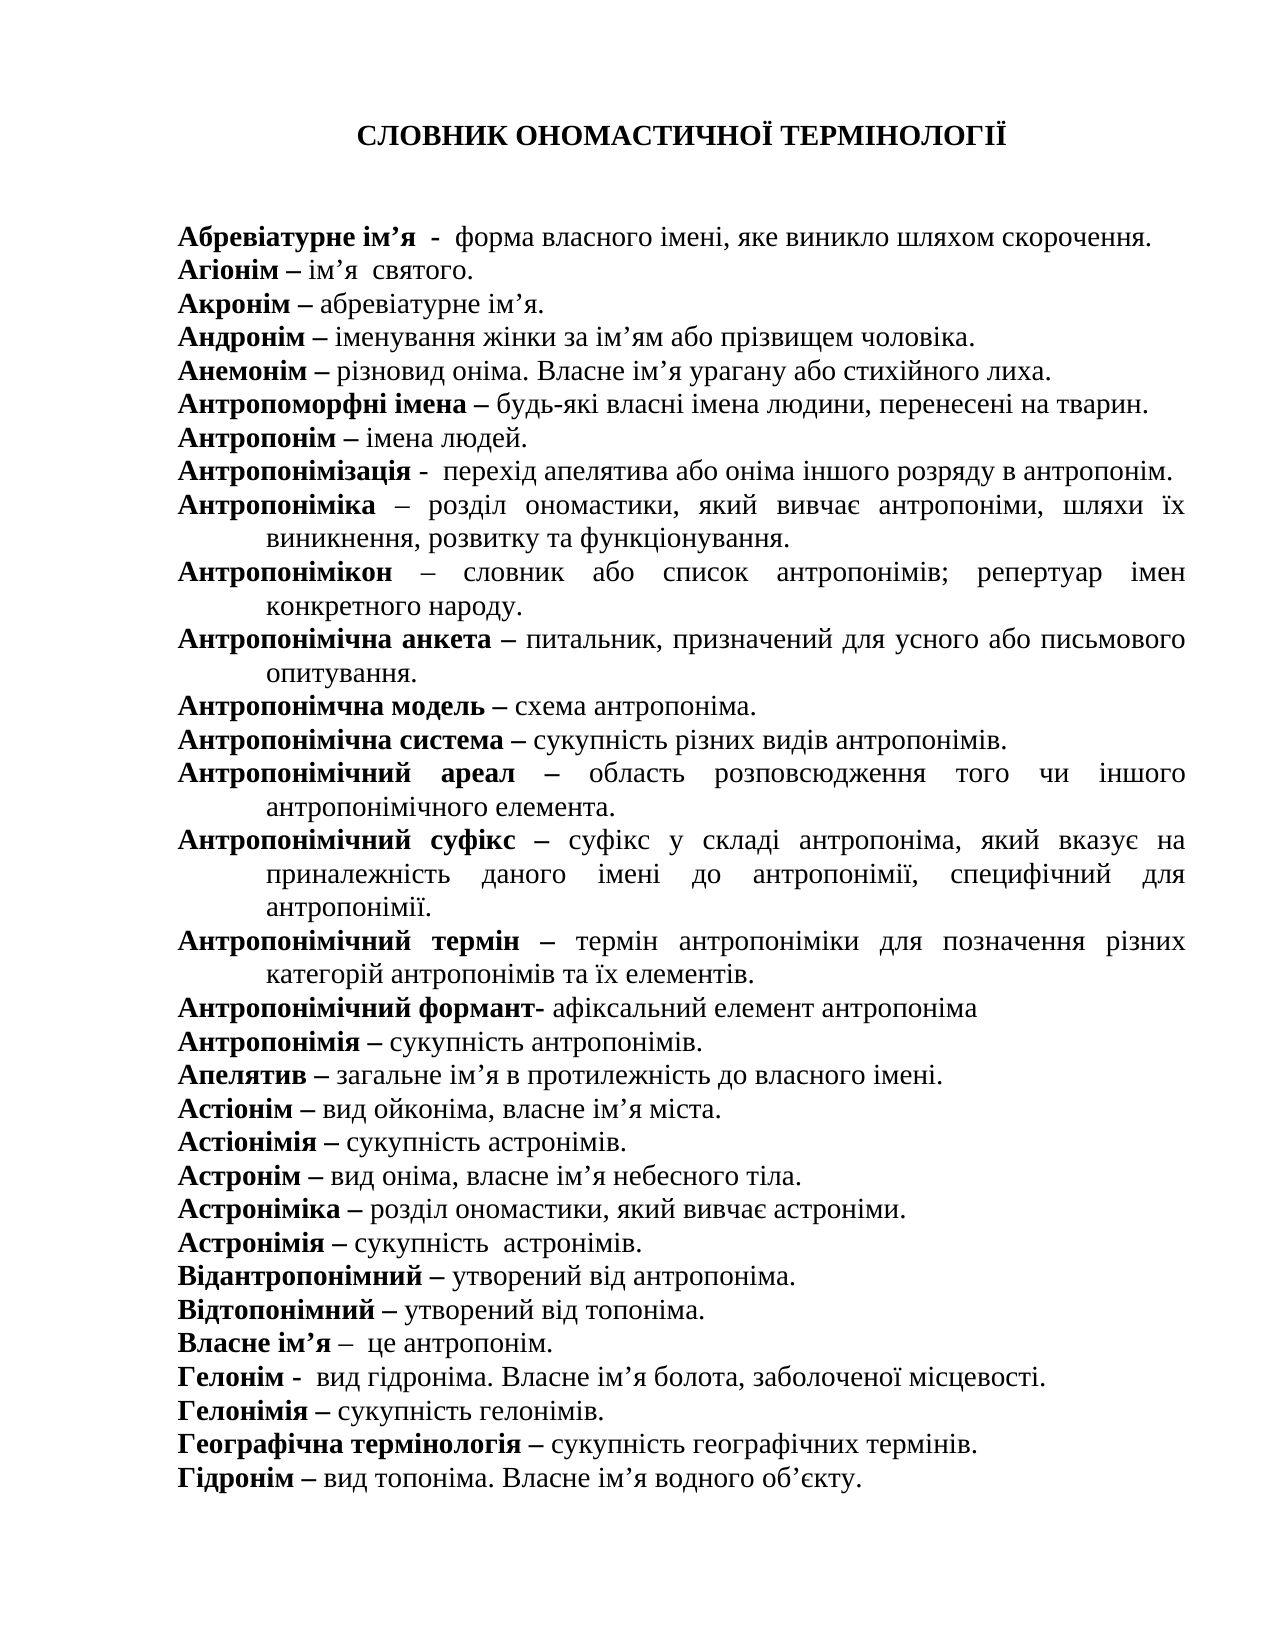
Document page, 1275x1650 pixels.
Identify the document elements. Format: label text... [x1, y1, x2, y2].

text Відтопонімний – утворений від топоніма. [177, 1292, 1186, 1326]
text Астіонім – вид ойконіма, власне ім’я міста. [177, 1091, 1186, 1124]
text Антропонімізація - перехід апелятива або оніма іншого розряду в антропонім. [177, 453, 1186, 487]
text Географічна термінологія – сукупність географічних термінів. [177, 1426, 1186, 1460]
text Антропонімчна модель – схема антропоніма. [177, 688, 1186, 722]
text Акронім – абревіатурне ім’я. [177, 286, 1186, 319]
text Антропонімічна анкета – питальник, призначений для усного або письмового опитування. [177, 621, 1186, 688]
text Астіонімія – сукупність астронімів. [177, 1124, 1186, 1158]
text Астронімія – сукупність астронімів. [177, 1225, 1186, 1258]
text СЛОВНИК ОНОМАСТИЧНОЇ ТЕРМІНОЛОГІЇ [177, 118, 1186, 152]
text Агіонім – ім’я святого. [177, 252, 1186, 286]
text Апелятив – загальне ім’я в протилежність до власного імені. [177, 1057, 1186, 1091]
text Антропонімічний формант- афіксальний елемент антропоніма [177, 990, 1186, 1024]
text Гелонімія – сукупність гелонімів. [177, 1393, 1186, 1426]
text Антропонім – імена людей. [177, 420, 1186, 453]
text Антропоморфні імена – будь-які власні імена людини, перенесені на тварин. [177, 386, 1186, 420]
text Анемонім – різновид оніма. Власне ім’я урагану або стихійного лиха. [177, 353, 1186, 386]
text Антропонімічний ареал – область розповсюдження того чи іншого антропонімічного елемента. [177, 755, 1186, 822]
text Антропоніміка – розділ ономастики, який вивчає антропоніми, шляхи їх виникнення, розвитку та функціонування. [177, 487, 1186, 554]
text Антропонімічний термін – термін антропоніміки для позначення різних категорій антропонімів та їх елементів. [177, 923, 1186, 990]
text Відантропонімний – утворений від антропоніма. [177, 1258, 1186, 1292]
text Андронім – іменування жінки за ім’ям або прізвищем чоловіка. [177, 319, 1186, 353]
text Абревіатурне ім’я - форма власного імені, яке виникло шляхом скорочення. [177, 219, 1186, 252]
text Антропонімічна система – сукупність різних видів антропонімів. [177, 722, 1186, 755]
text Астронім – вид оніма, власне ім’я небесного тіла. [177, 1158, 1186, 1191]
text Гідронім – вид топоніма. Власне ім’я водного об’єкту. [177, 1460, 1186, 1493]
text Антропонімічний суфікс – суфікс у складі антропоніма, який вказує на приналежність даного імені до антропонімії, специфічний для антропонімії. [177, 822, 1186, 923]
text Антропонімікон – словник або список антропонімів; репертуар імен конкретного народу. [177, 554, 1186, 621]
text Астроніміка – розділ ономастики, який вивчає астроніми. [177, 1191, 1186, 1225]
text Гелонім - вид гідроніма. Власне ім’я болота, заболоченої місцевості. [177, 1359, 1186, 1393]
text Власне ім’я – це антропонім. [177, 1326, 1186, 1359]
text Антропонімія – сукупність антропонімів. [177, 1024, 1186, 1057]
